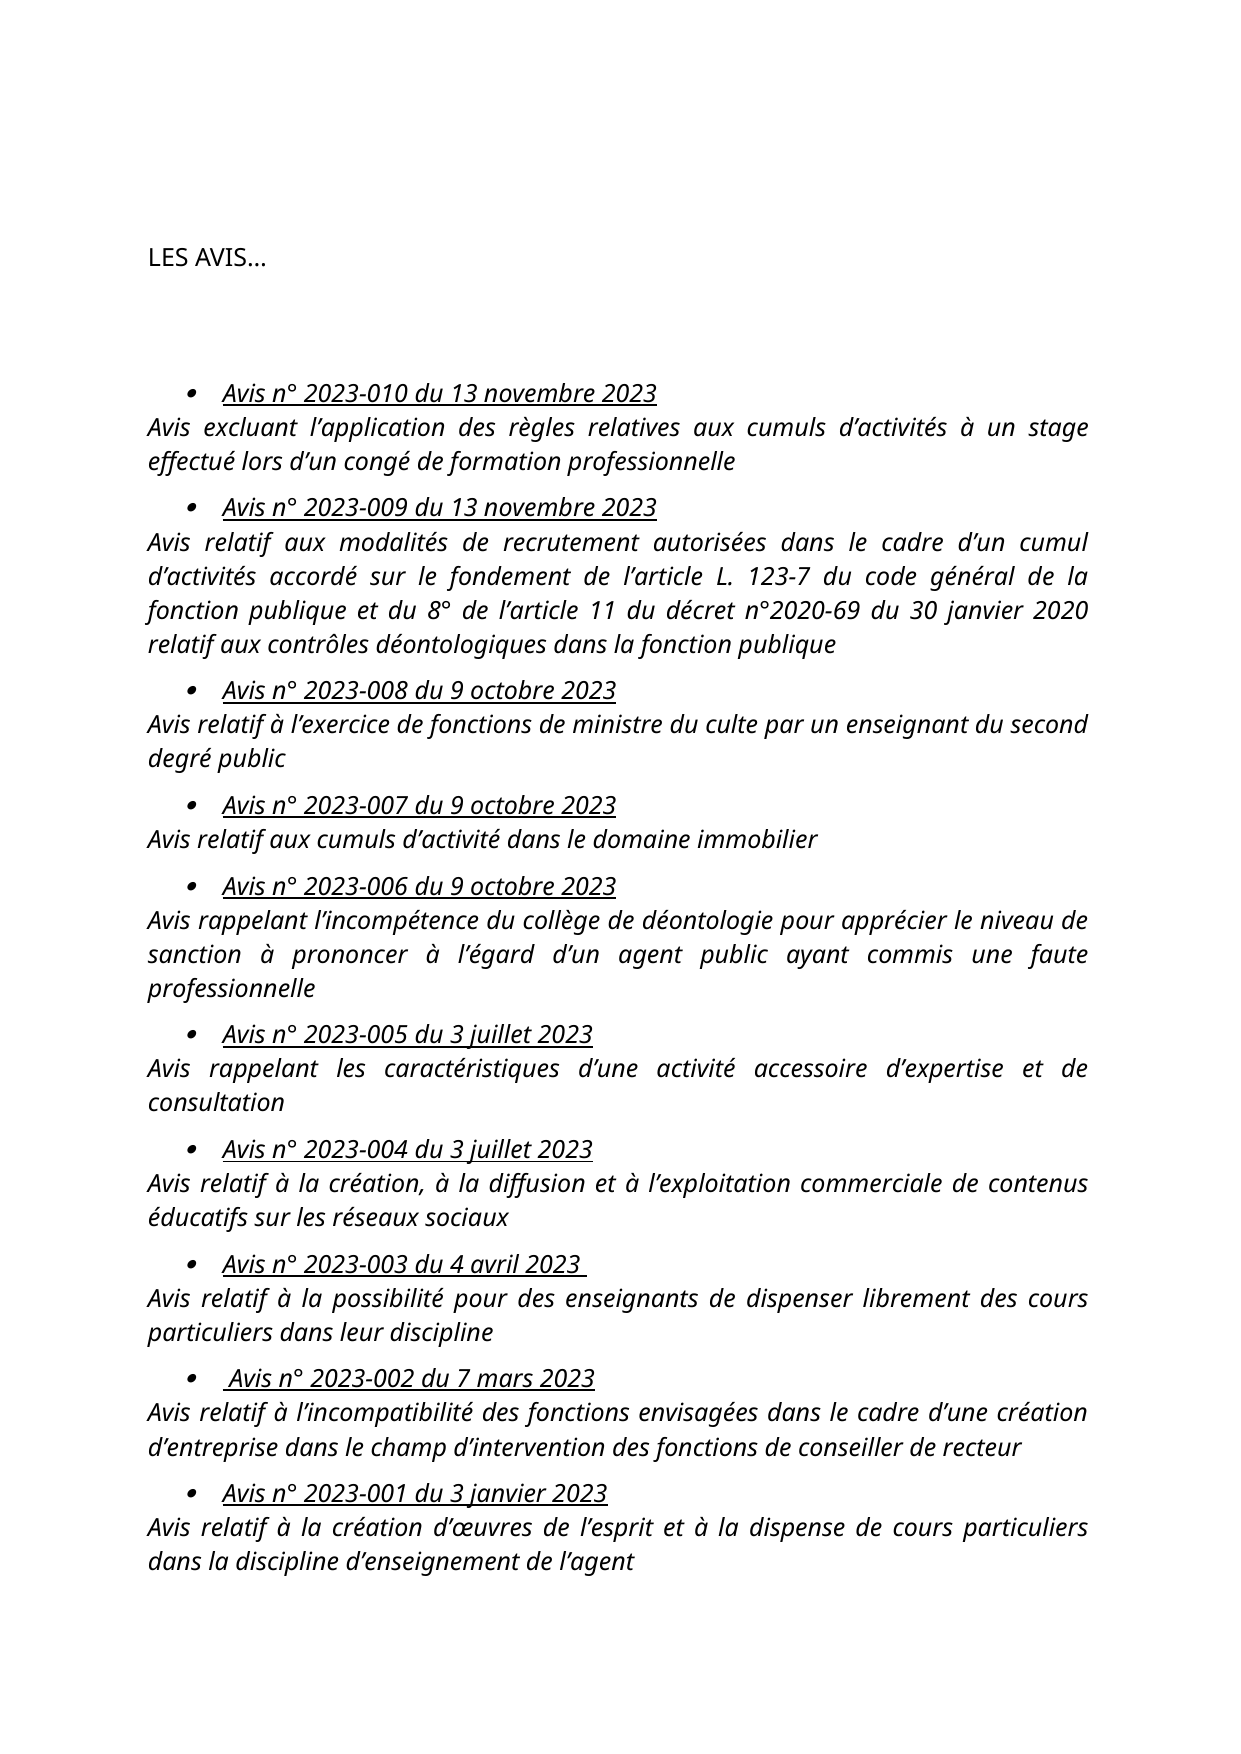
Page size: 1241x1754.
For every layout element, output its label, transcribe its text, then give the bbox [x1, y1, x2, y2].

list Avis n° 2023-009 du 13 novembre 2023 [185, 490, 1093, 524]
text ​Avis relatif à l’incompatibilité des fonctions envisagées dans le cadre d’une création d’entreprise dans le champ d’intervention des fonctions de conseiller de recteur [148, 1395, 1093, 1463]
list Avis n° 2023-004 du 3 juillet 2023 [185, 1132, 1093, 1166]
text Avis relatif à la création d’œuvres de l’esprit et à la dispense de cours particuliers dans la discipline d’enseignement de l’agent [148, 1510, 1093, 1578]
list Avis n° 2023-007 du 9 octobre 2023 [185, 788, 1093, 822]
list Avis n° 2023-001 du 3 janvier 2023 [185, 1476, 1093, 1510]
text LES AVIS… [148, 239, 1093, 273]
list Avis n° 2023-006 du 9 octobre 2023 [185, 868, 1093, 902]
list Avis n° 2023-005 du 3 juillet 2023 [185, 1017, 1093, 1051]
text Avis rappelant les caractéristiques d’une activité accessoire d’expertise et de consultation [148, 1051, 1093, 1119]
list Avis n° 2023-008 du 9 octobre 2023 [185, 673, 1093, 707]
list ​ Avis n° 2023-002 du 7 mars 2023 [185, 1361, 1093, 1395]
text Avis excluant l’application des règles relatives aux cumuls d’activités à un stage effectué lors d’un congé de formation professionnelle [148, 409, 1093, 478]
text Avis relatif aux modalités de recrutement autorisées dans le cadre d’un cumul d’activités accordé sur le fondement de l’article L. 123-7 du code général de la fonction publique et du 8° de l’article 11 du décret n°2020-69 du 30 janvier 2020 relatif aux contrôles déontologiques dans la fonction publique [148, 524, 1093, 660]
text Avis relatif à la possibilité pour des enseignants de dispenser librement des cours particuliers dans leur discipline [148, 1280, 1093, 1348]
text Avis relatif à la création, à la diffusion et à l’exploitation commerciale de contenus éducatifs sur les réseaux sociaux [148, 1166, 1093, 1234]
list Avis n° 2023-010 du 13 novembre 2023 [185, 375, 1093, 409]
text Avis rappelant l’incompétence du collège de déontologie pour apprécier le niveau de sanction à prononcer à l’égard d’un agent public ayant commis une faute professionnelle [148, 902, 1093, 1004]
text Avis relatif à l’exercice de fonctions de ministre du culte par un enseignant du second degré public [148, 707, 1093, 775]
text Avis relatif aux cumuls d’activité dans le domaine immobilier [148, 822, 1093, 856]
list Avis n° 2023-003 du 4 avril 2023 [185, 1246, 1093, 1280]
